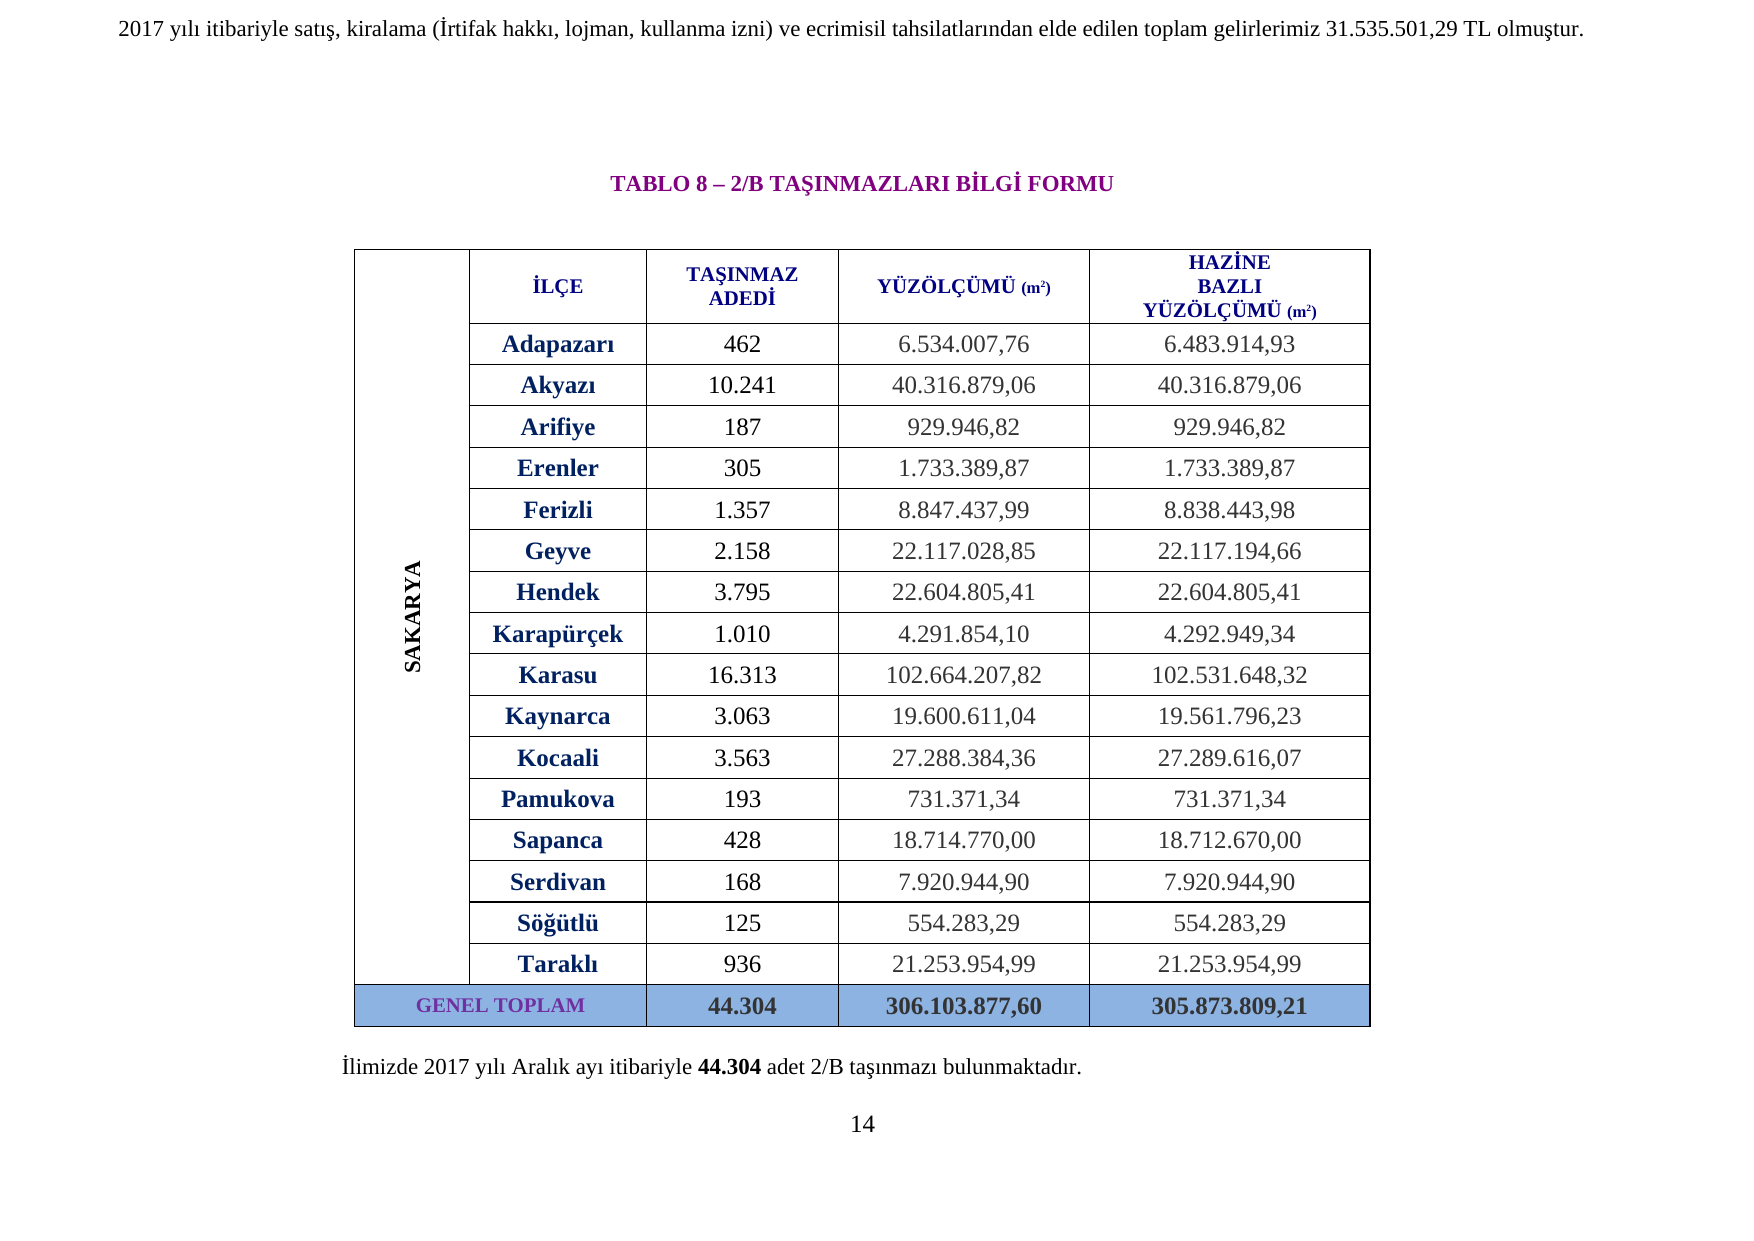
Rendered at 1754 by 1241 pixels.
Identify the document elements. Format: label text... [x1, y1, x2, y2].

table_cell Karasu [470, 654, 646, 695]
table_cell 168 [647, 861, 838, 901]
table_cell 102.531.648,32 [1090, 654, 1369, 695]
table_cell Hendek [470, 572, 646, 612]
table_cell 305 [647, 448, 838, 488]
table_cell 7.920.944,90 [1090, 861, 1369, 901]
table_cell 40.316.879,06 [1090, 365, 1369, 405]
table_cell 21.253.954,99 [1090, 944, 1369, 984]
table_cell 102.664.207,82 [839, 654, 1089, 695]
table_header TAŞINMAZ ADEDİ [647, 250, 838, 322]
table_cell Taraklı [470, 944, 646, 984]
table_cell 22.604.805,41 [839, 572, 1089, 612]
table_cell Erenler [470, 448, 646, 488]
table_cell 18.712.670,00 [1090, 820, 1369, 860]
table_cell 929.946,82 [839, 406, 1089, 447]
table_cell 1.733.389,87 [839, 448, 1089, 488]
table_header YÜZÖLÇÜMÜ (m2) [839, 250, 1089, 322]
table_cell 8.838.443,98 [1090, 489, 1369, 529]
table_cell Sapanca [470, 820, 646, 860]
text TABLO 8 – 2/B TAŞINMAZLARI BİLGİ FORMU [118, 170, 1606, 197]
table_cell 554.283,29 [1090, 903, 1369, 943]
table_cell 462 [647, 324, 838, 364]
table_cell 10.241 [647, 365, 838, 405]
table_cell Adapazarı [470, 324, 646, 364]
table_cell 21.253.954,99 [839, 944, 1089, 984]
table_cell 929.946,82 [1090, 406, 1369, 447]
table_cell 4.292.949,34 [1090, 613, 1369, 653]
table_cell Söğütlü [470, 903, 646, 943]
table_cell Pamukova [470, 779, 646, 819]
table_cell Arifiye [470, 406, 646, 447]
table_cell 22.604.805,41 [1090, 572, 1369, 612]
table_cell 3.795 [647, 572, 838, 612]
table_cell 125 [647, 903, 838, 943]
table_cell 7.920.944,90 [839, 861, 1089, 901]
table_cell 22.117.028,85 [839, 530, 1089, 571]
table_cell 1.733.389,87 [1090, 448, 1369, 488]
table_cell 1.010 [647, 613, 838, 653]
table_cell 8.847.437,99 [839, 489, 1089, 529]
table_cell Serdivan [470, 861, 646, 901]
table_cell Kocaali [470, 737, 646, 777]
table_cell 554.283,29 [839, 903, 1089, 943]
table_cell 731.371,34 [839, 779, 1089, 819]
table_header HAZİNE BAZLI YÜZÖLÇÜMÜ (m2) [1090, 250, 1369, 322]
text 2017 yılı itibariyle satış, kiralama (İrtifak hakkı, lojman, kullanma izni) ve ecrimisil tahsilatlarından elde edilen toplam gelirlerimiz 31.535.501,29 TL olmuştur. [118, 15, 1606, 41]
table_cell 18.714.770,00 [839, 820, 1089, 860]
table_cell 6.534.007,76 [839, 324, 1089, 364]
table_cell 306.103.877,60 [839, 985, 1089, 1026]
table_cell 3.063 [647, 696, 838, 736]
table_cell 19.600.611,04 [839, 696, 1089, 736]
table_cell 428 [647, 820, 838, 860]
table_cell 3.563 [647, 737, 838, 777]
table_cell 936 [647, 944, 838, 984]
table_header İLÇE [470, 250, 646, 322]
table_cell 44.304 [647, 985, 838, 1026]
table_header SAKARYA [355, 250, 469, 984]
table_cell 2.158 [647, 530, 838, 571]
table_cell 19.561.796,23 [1090, 696, 1369, 736]
text İlimizde 2017 yılı Aralık ayı itibariyle 44.304 adet 2/B taşınmazı bulunmaktadır. [118, 1053, 1606, 1079]
table_cell Geyve [470, 530, 646, 571]
table_cell 193 [647, 779, 838, 819]
table_cell 4.291.854,10 [839, 613, 1089, 653]
table_cell 27.289.616,07 [1090, 737, 1369, 777]
table_cell 1.357 [647, 489, 838, 529]
table_cell 16.313 [647, 654, 838, 695]
table_cell 27.288.384,36 [839, 737, 1089, 777]
table_cell 40.316.879,06 [839, 365, 1089, 405]
table_cell Kaynarca [470, 696, 646, 736]
table_cell 6.483.914,93 [1090, 324, 1369, 364]
table_cell 187 [647, 406, 838, 447]
table_cell 305.873.809,21 [1090, 985, 1369, 1026]
table_cell 731.371,34 [1090, 779, 1369, 819]
table_cell Karapürçek [470, 613, 646, 653]
table_cell 22.117.194,66 [1090, 530, 1369, 571]
table_cell Ferizli [470, 489, 646, 529]
table_cell GENEL TOPLAM [355, 985, 646, 1026]
table_cell Akyazı [470, 365, 646, 405]
